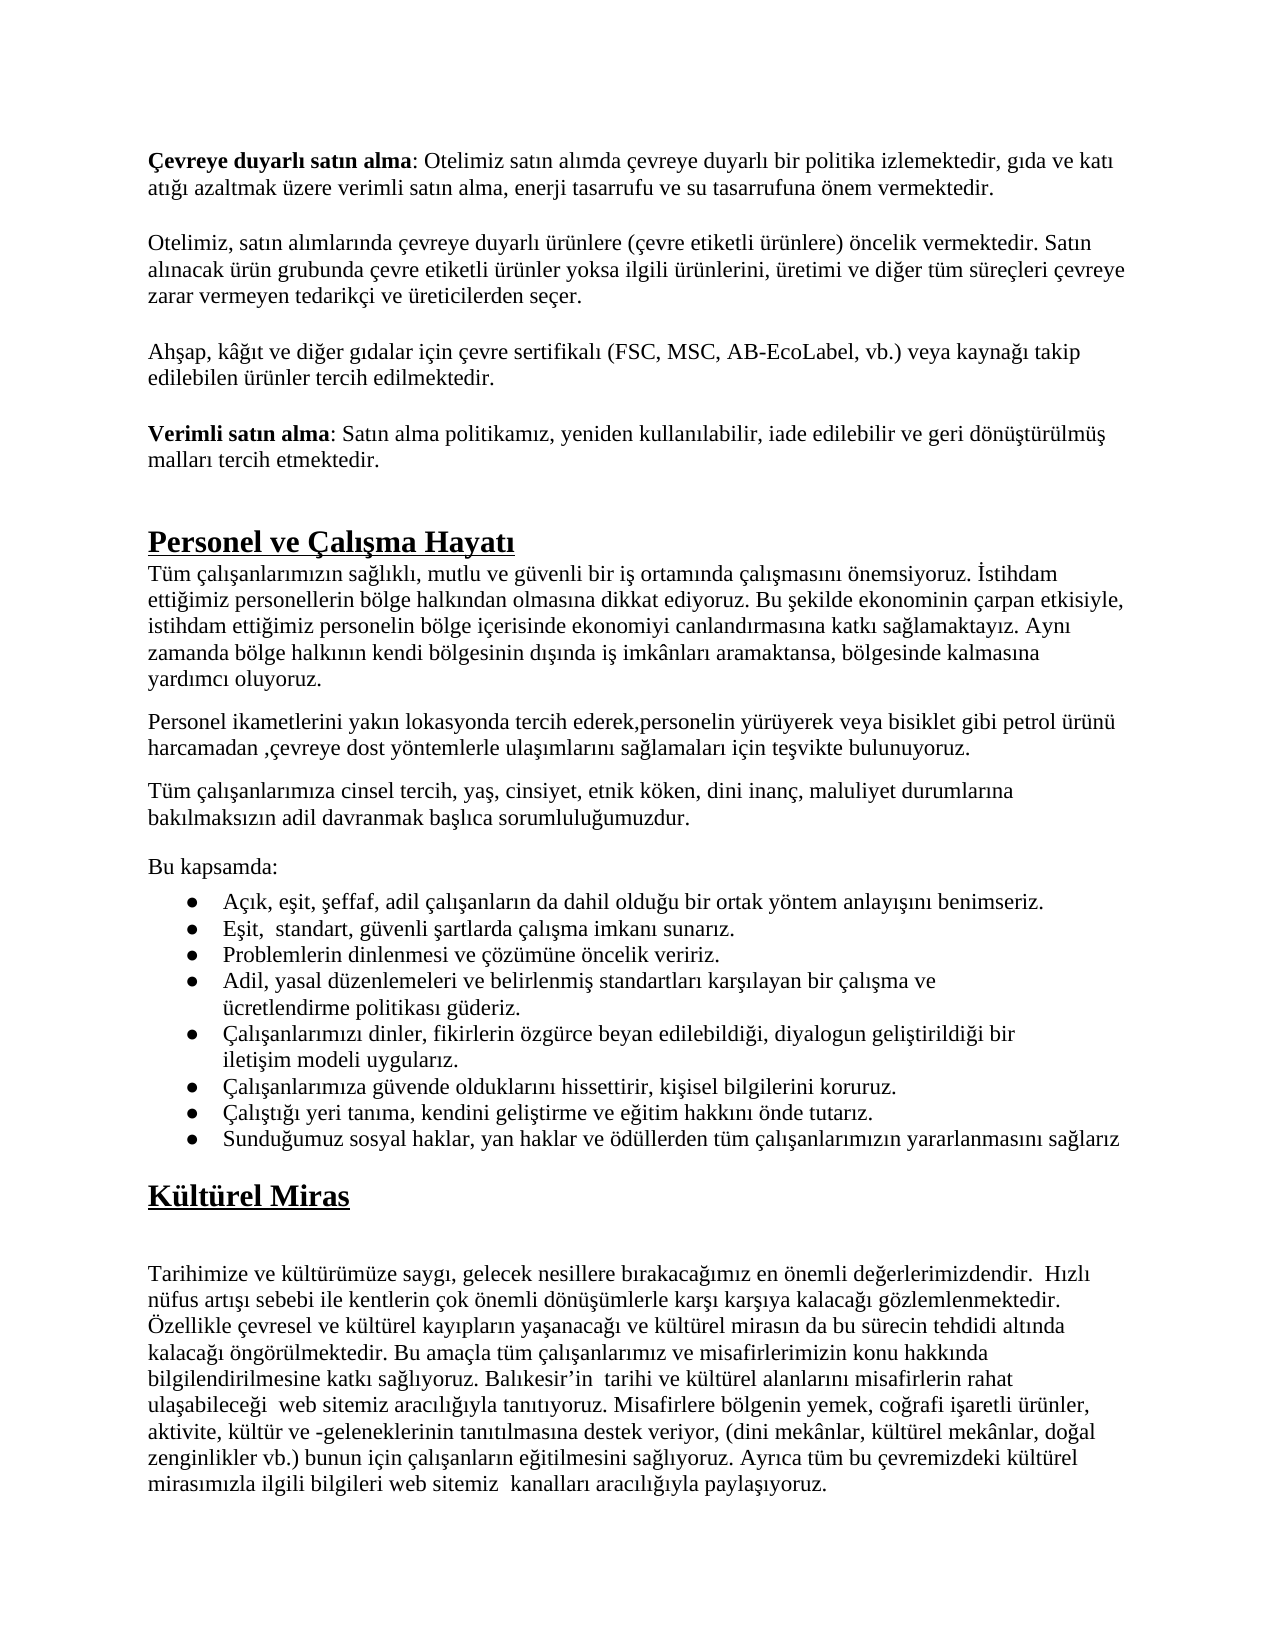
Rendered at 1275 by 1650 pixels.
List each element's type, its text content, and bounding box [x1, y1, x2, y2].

list Çalıştığı yeri tanıma, kendini geliştirme ve eğitim hakkını önde tutarız. [185, 1099, 1127, 1125]
list Problemlerin dinlenmesi ve çözümüne öncelik veririz. [185, 941, 1127, 967]
list Çalışanlarımızı dinler, fikirlerin özgürce beyan edilebildiği, diyalogun geliştirildiği bir iletişim modeli uygularız. [185, 1020, 1059, 1073]
list Eşit, standart, güvenli şartlarda çalışma imkanı sunarız. [185, 914, 1127, 941]
text Çevreye duyarlı satın alma: Otelimiz satın alımda çevreye duyarlı bir politika izlemektedir, gıda ve katı atığı azaltmak üzere verimli satın alma, enerji tasarrufu ve su tasarrufuna önem vermektedir. [148, 148, 1127, 200]
text Tüm çalışanlarımıza cinsel tercih, yaş, cinsiyet, etnik köken, dini inanç, maluliyet durumlarına bakılmaksızın adil davranmak başlıca sorumluluğumuzdur. [148, 777, 1053, 830]
text Bu kapsamda: [148, 853, 1127, 879]
list Adil, yasal düzenlemeleri ve belirlenmiş standartları karşılayan bir çalışma ve ücretlendirme politikası güderiz. [185, 967, 1061, 1020]
text Verimli satın alma: Satın alma politikamız, yeniden kullanılabilir, iade edilebilir ve geri dönüştürülmüş malları tercih etmektedir. [148, 419, 1127, 472]
text Tüm çalışanlarımızın sağlıklı, mutlu ve güvenli bir iş ortamında çalışmasını önemsiyoruz. İstihdam ettiğimiz personellerin bölge halkından olmasına dikkat ediyoruz. Bu şekilde ekonominin çarpan etkisiyle, istihdam ettiğimiz personelin bölge içerisinde ekonomiyi canlandırmasına katkı sağlamaktayız. Aynı zamanda bölge halkının kendi bölgesinin dışında iş imkânları aramaktansa, bölgesinde kalmasına yardımcı oluyoruz. [148, 559, 1127, 691]
text Ahşap, kâğıt ve diğer gıdalar için çevre sertifikalı (FSC, MSC, AB-EcoLabel, vb.) veya kaynağı takip edilebilen ürünler tercih edilmektedir. [148, 338, 1127, 390]
list Sunduğumuz sosyal haklar, yan haklar ve ödüllerden tüm çalışanlarımızın yararlanmasını sağlarız [185, 1125, 1127, 1152]
subtitle Personel ve Çalışma Hayatı [148, 524, 1127, 559]
subtitle Kültürel Miras [148, 1177, 1127, 1213]
text Personel ikametlerini yakın lokasyonda tercih ederek,personelin yürüyerek veya bisiklet gibi petrol ürünü harcamadan ,çevreye dost yöntemlerle ulaşımlarını sağlamaları için teşvikte bulunuyoruz. [148, 708, 1127, 761]
text Otelimiz, satın alımlarında çevreye duyarlı ürünlere (çevre etiketli ürünlere) öncelik vermektedir. Satın alınacak ürün grubunda çevre etiketli ürünler yoksa ilgili ürünlerini, üretimi ve diğer tüm süreçleri çevreye zarar vermeyen tedarikçi ve üreticilerden seçer. [148, 229, 1127, 308]
text Tarihimize ve kültürümüze saygı, gelecek nesillere bırakacağımız en önemli değerlerimizdendir. Hızlı nüfus artışı sebebi ile kentlerin çok önemli dönüşümlerle karşı karşıya kalacağı gözlemlenmektedir. Özellikle çevresel ve kültürel kayıpların yaşanacağı ve kültürel mirasın da bu sürecin tehdidi altında kalacağı öngörülmektedir. Bu amaçla tüm çalışanlarımız ve misafirlerimizin konu hakkında bilgilendirilmesine katkı sağlıyoruz. Balıkesir’in tarihi ve kültürel alanlarını misafirlerin rahat ulaşabileceği web sitemiz aracılığıyla tanıtıyoruz. Misafirlere bölgenin yemek, coğrafi işaretli ürünler, aktivite, kültür ve -geleneklerinin tanıtılmasına destek veriyor, (dini mekânlar, kültürel mekânlar, doğal zenginlikler vb.) bunun için çalışanların eğitilmesini sağlıyoruz. Ayrıca tüm bu çevremizdeki kültürel mirasımızla ilgili bilgileri web sitemiz kanalları aracılığıyla paylaşıyoruz. [148, 1259, 1127, 1497]
list Çalışanlarımıza güvende olduklarını hissettirir, kişisel bilgilerini koruruz. [185, 1073, 1127, 1099]
list Açık, eşit, şeffaf, adil çalışanların da dahil olduğu bir ortak yöntem anlayışını benimseriz. [185, 888, 1127, 914]
